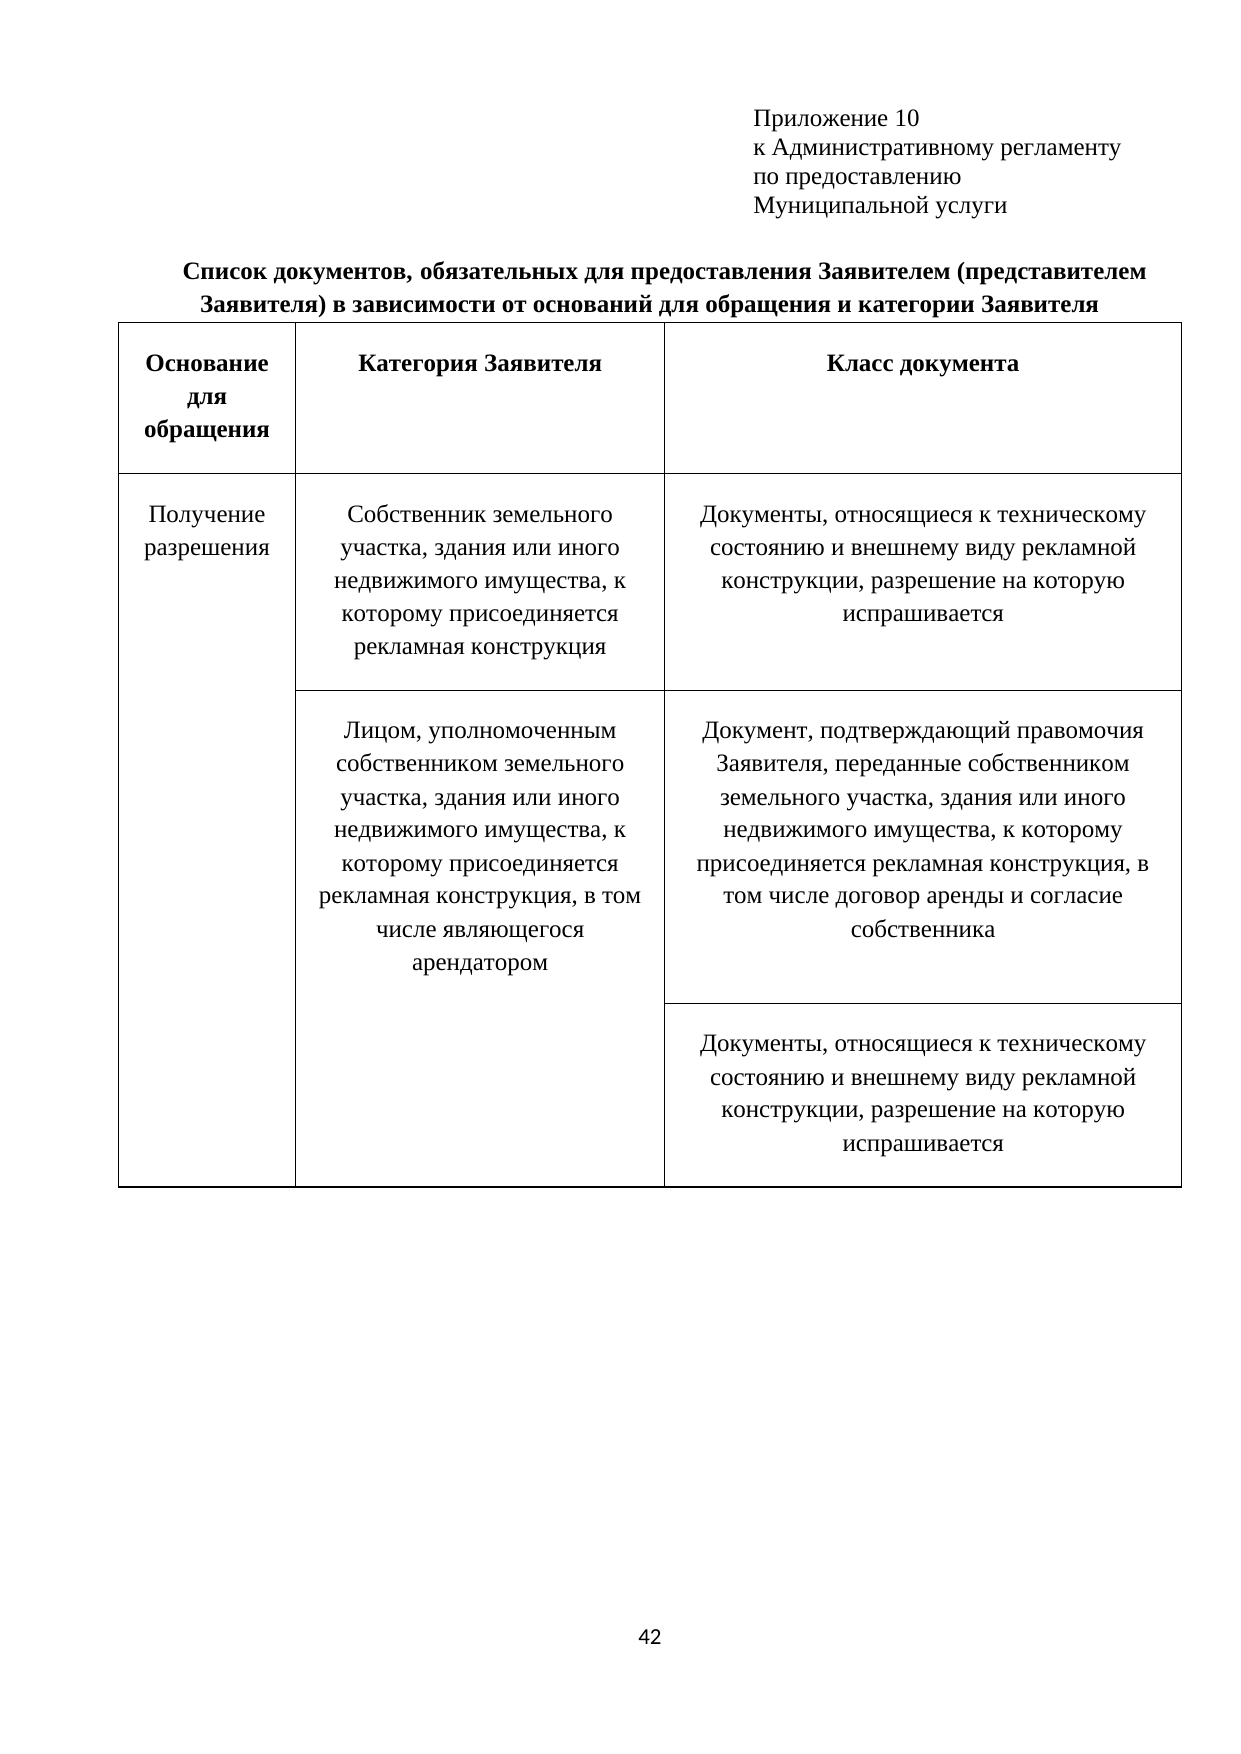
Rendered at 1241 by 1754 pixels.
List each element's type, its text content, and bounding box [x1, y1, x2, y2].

text Приложение 10 [118, 103, 1181, 132]
table_cell Документы, относящиеся к техническому состоянию и внешнему виду рекламной конструкции, разрешение на которую испрашивается [665, 474, 1181, 689]
text по предоставлению [118, 161, 1181, 190]
text Список документов, обязательных для предоставления Заявителем (представителем Заявителя) в зависимости от оснований для обращения и категории Заявителя [118, 256, 1181, 317]
table_cell Лицом, уполномоченным собственником земельного участка, здания или иного недвижимого имущества, к которому присоединяется рекламная конструкция, в том числе являющегося арендатором [296, 691, 664, 1186]
table_header Класс документа [665, 323, 1181, 473]
text Муниципальной услуги [118, 190, 1181, 218]
text к Административному регламенту [118, 132, 1181, 161]
table_cell Собственник земельного участка, здания или иного недвижимого имущества, к которому присоединяется рекламная конструкция [296, 474, 664, 689]
table_cell Получение разрешения [119, 474, 295, 1186]
table_cell Документы, относящиеся к техническому состоянию и внешнему виду рекламной конструкции, разрешение на которую испрашивается [665, 1004, 1181, 1186]
table_header Категория Заявителя [296, 323, 664, 473]
table_header Основание для обращения [119, 323, 295, 473]
table_cell Документ, подтверждающий правомочия Заявителя, переданные собственником земельного участка, здания или иного недвижимого имущества, к которому присоединяется рекламная конструкция, в том числе договор аренды и согласие собственника [665, 691, 1181, 1002]
